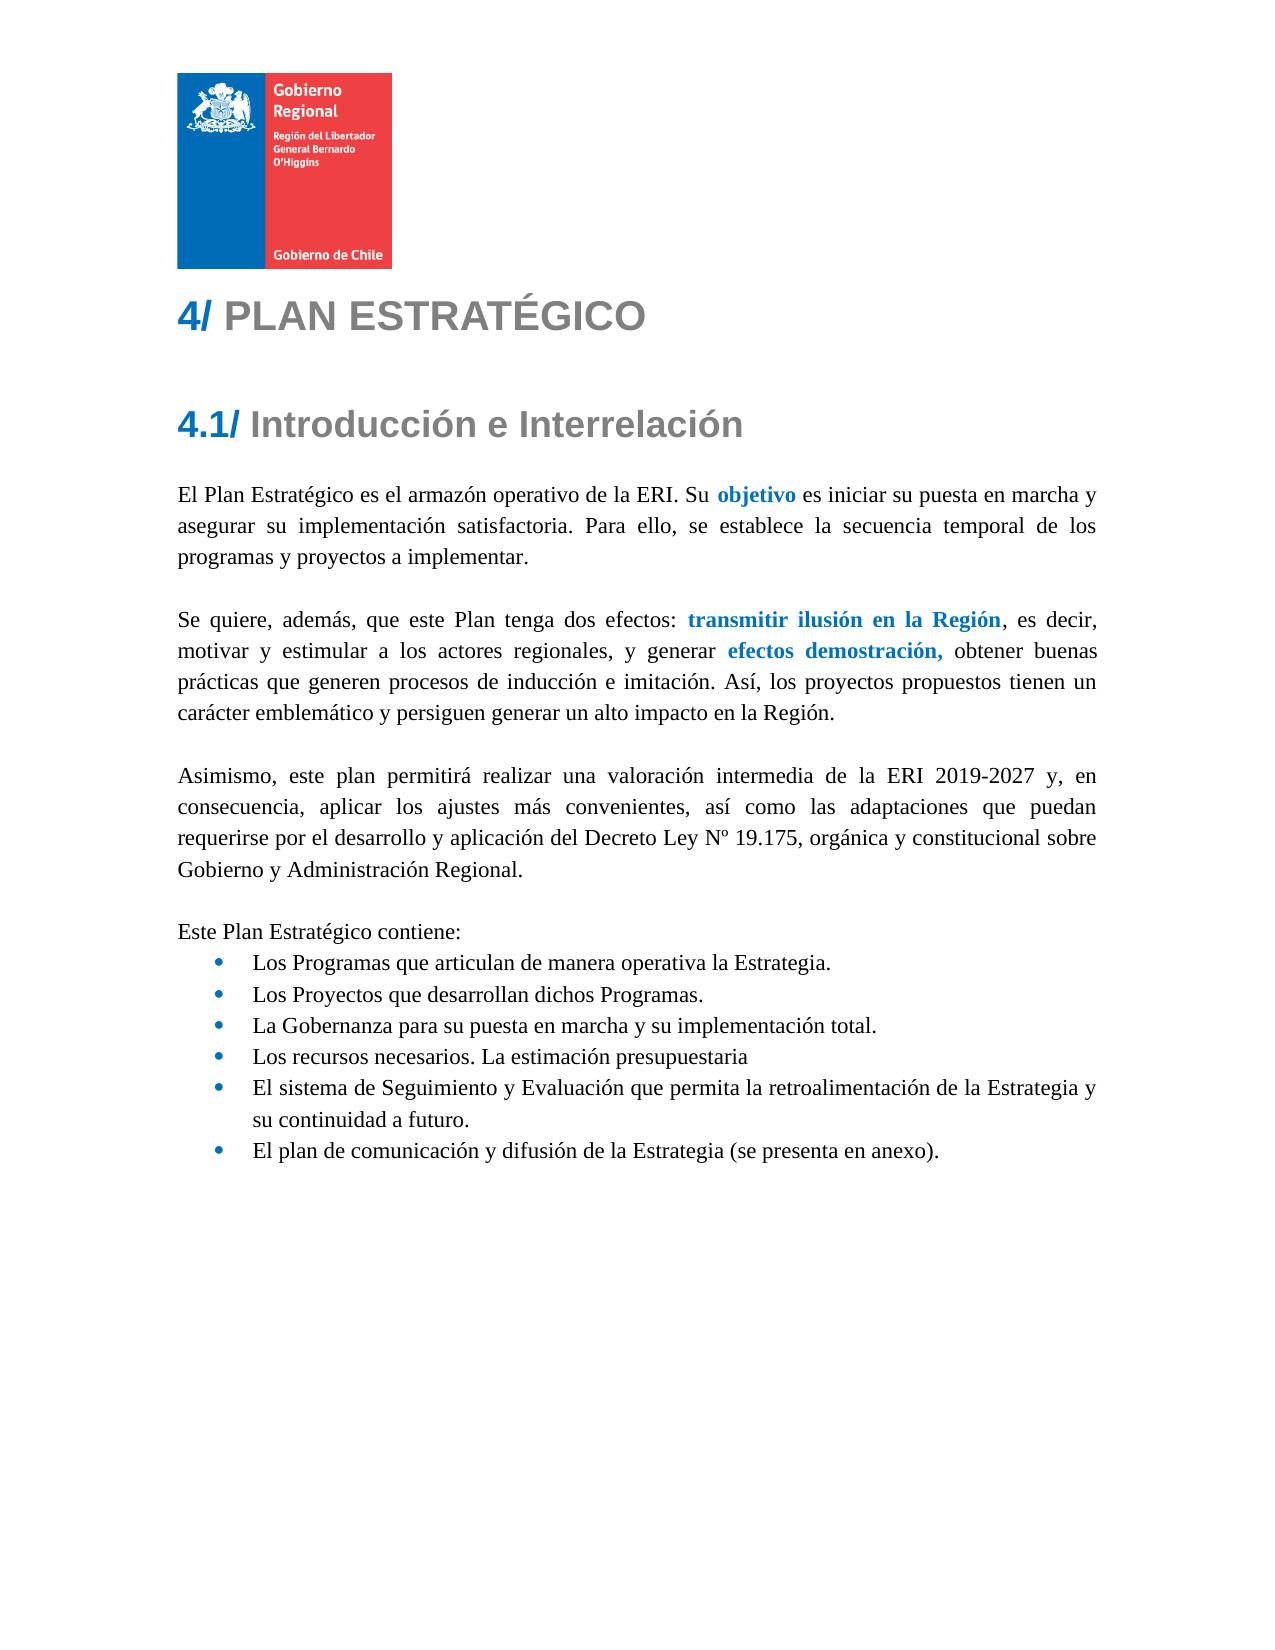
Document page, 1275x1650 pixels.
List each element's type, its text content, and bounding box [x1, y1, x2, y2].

list Los Programas que articulan de manera operativa la Estrategia. [215, 946, 1098, 977]
picture [177, 73, 392, 269]
list Los Proyectos que desarrollan dichos Programas. [215, 977, 1098, 1008]
list Los recursos necesarios. La estimación presupuestaria [215, 1039, 1098, 1071]
text Asimismo, este plan permitirá realizar una valoración intermedia de la ERI 2019-2027 y, en consecuencia, aplicar los ajustes más convenientes, así como las adaptaciones que puedan requerirse por el desarrollo y aplicación del Decreto Ley Nº 19.175, orgánica y constitucional sobre Gobierno y Administración Regional. [177, 758, 1098, 883]
text Este Plan Estratégico contiene: [177, 914, 1098, 946]
text 4/ Plan ESTRATÉGICO [177, 292, 1098, 340]
text El Plan Estratégico es el armazón operativo de la ERI. Su objetivo es iniciar su puesta en marcha y asegurar su implementación satisfactoria. Para ello, se establece la secuencia temporal de los programas y proyectos a implementar. [177, 477, 1098, 571]
list El sistema de Seguimiento y Evaluación que permita la retroalimentación de la Estrategia y su continuidad a futuro. [215, 1071, 1098, 1133]
list El plan de comunicación y difusión de la Estrategia (se presenta en anexo). [215, 1133, 1098, 1164]
list La Gobernanza para su puesta en marcha y su implementación total. [215, 1008, 1098, 1039]
text Se quiere, además, que este Plan tenga dos efectos: transmitir ilusión en la Región, es decir, motivar y estimular a los actores regionales, y generar efectos demostración, obtener buenas prácticas que generen procesos de inducción e imitación. Así, los proyectos propuestos tienen un carácter emblemático y persiguen generar un alto impacto en la Región. [177, 602, 1098, 727]
text 4.1/ Introducción e Interrelación [177, 403, 1098, 446]
